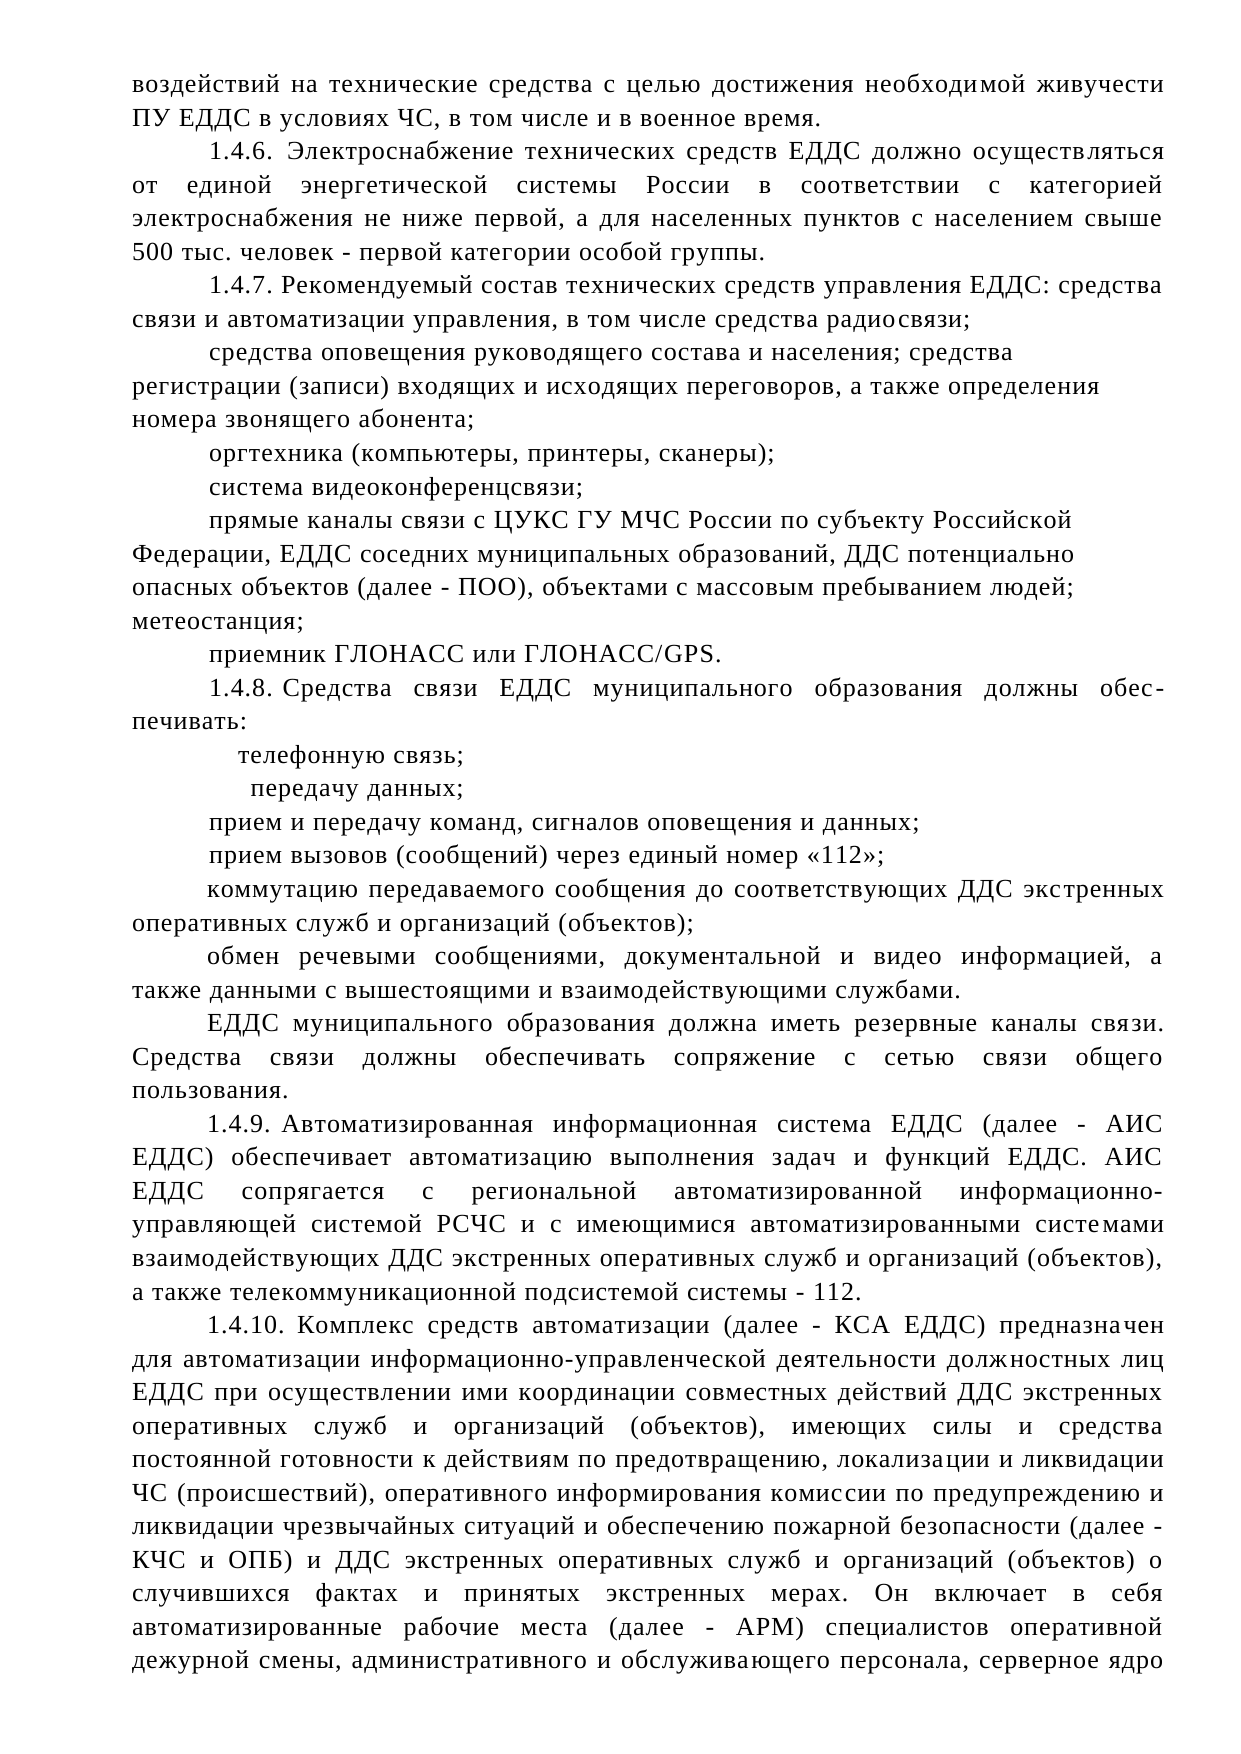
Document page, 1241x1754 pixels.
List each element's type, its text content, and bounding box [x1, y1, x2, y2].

text средства оповещения руководящего состава и населения; средства регистрации (записи) входящих и исходящих переговоров, а также определения номера звонящего абонента; [132, 334, 1164, 435]
text приемник ГЛОНАСС или ГЛОНАСС/GPS. [132, 636, 1168, 669]
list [132, 66, 1164, 133]
list Автоматизированная информационная система ЕДДС (далее - АИС ЕДДС) обеспечивает автоматизацию выполнения задач и функций ЕДДС. АИС ЕДДС сопрягается с региональной автоматизированной информационно- управляющей системой РСЧС и с имеющимися автоматизированными системами взаимодействующих ДДС экстренных оперативных служб и организаций (объектов), а также телекоммуникационной подсистемой системы - 112. [132, 1106, 1164, 1307]
text коммутацию передаваемого сообщения до соответствующих ДДС экстренных оперативных служб и организаций (объектов); [132, 871, 1164, 938]
text прием и передачу команд, сигналов оповещения и данных; прием вызовов (сообщений) через единый номер «112»; [209, 804, 974, 871]
text ЕДДС муниципального образования должна иметь резервные каналы связи. Средства связи должны обеспечивать сопряжение с сетью связи общего пользования. [132, 1005, 1164, 1106]
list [132, 1307, 1164, 1676]
text прямые каналы связи с ЦУКС ГУ МЧС России по субъекту Российской Федерации, ЕДДС соседних муниципальных образований, ДДС потенциально опасных объектов (далее - ПОО), объектами с массовым пребыванием людей; метеостанция; [132, 502, 1164, 636]
list Средства связи ЕДДС муниципального образования должны обеспечивать: [132, 669, 1164, 737]
text обмен речевыми сообщениями, документальной и видео информацией, а также данными с вышестоящими и взаимодействующими службами. [132, 938, 1164, 1005]
list Рекомендуемый состав технических средств управления ЕДДС: средства связи и автоматизации управления, в том числе средства радиосвязи; [132, 267, 1164, 334]
text телефонную связь; передачу данных; [209, 737, 464, 804]
list Электроснабжение технических средств ЕДДС должно осуществляться от единой энергетической системы России в соответствии с категорией электроснабжения не ниже первой, а для населенных пунктов с населением свыше 500 тыс. человек - первой категории особой группы. [132, 133, 1164, 267]
text оргтехника (компьютеры, принтеры, сканеры); система видеоконференцсвязи; [209, 435, 822, 502]
